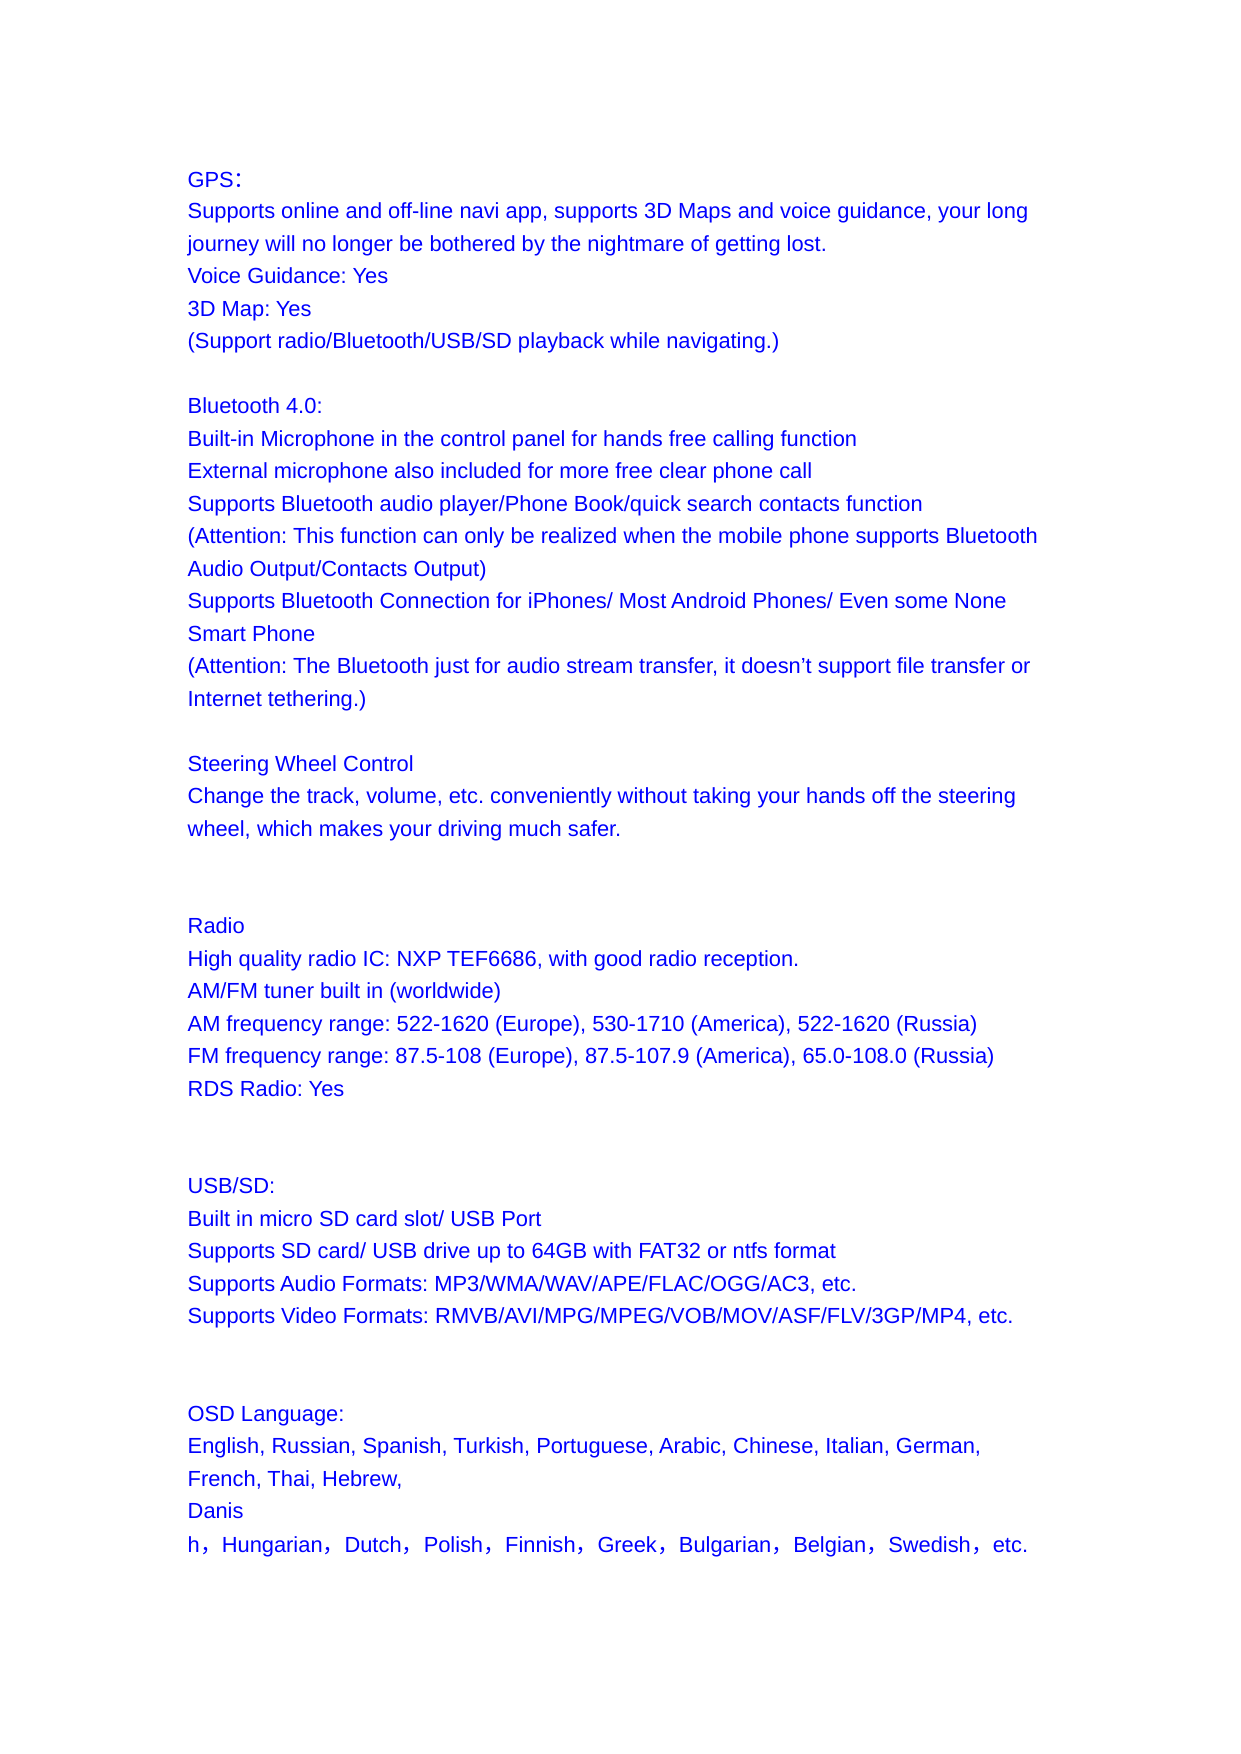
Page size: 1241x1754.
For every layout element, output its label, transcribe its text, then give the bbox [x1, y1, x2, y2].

text Supports Bluetooth audio player/Phone Book/quick search contacts function [187, 487, 1053, 519]
text FM frequency range: 87.5-108 (Europe), 87.5-107.9 (America), 65.0-108.0 (Russia) [187, 1039, 1053, 1072]
text RDS Radio: Yes [187, 1072, 1053, 1104]
text USB/SD: [187, 1169, 1053, 1202]
text Supports Bluetooth Connection for iPhones/ Most Android Phones/ Even some None Smart Phone [187, 584, 1053, 649]
text (Attention: This function can only be realized when the mobile phone supports Bluetooth Audio Output/Contacts Output) [187, 519, 1053, 584]
text High quality radio IC: NXP TEF6686, with good radio reception. [187, 942, 1053, 974]
text 3D Map: Yes [187, 292, 1053, 324]
text Supports online and off-line navi app, supports 3D Maps and voice guidance, your long journey will no longer be bothered by the nightmare of getting lost. [187, 194, 1053, 259]
text Bluetooth 4.0: [187, 389, 1053, 422]
text Voice Guidance: Yes [187, 259, 1053, 292]
text Built-in Microphone in the control panel for hands free calling function [187, 422, 1053, 454]
text Steering Wheel Control [187, 747, 1053, 779]
text Built in micro SD card slot/ USB Port [187, 1202, 1053, 1234]
text (Support radio/Bluetooth/USB/SD playback while navigating.) [187, 324, 1053, 357]
text AM frequency range: 522-1620 (Europe), 530-1710 (America), 522-1620 (Russia) [187, 1007, 1053, 1039]
text Supports SD card/ USB drive up to 64GB with FAT32 or ntfs format [187, 1234, 1053, 1267]
text (Attention: The Bluetooth just for audio stream transfer, it doesn’t support file transfer or Internet tethering.) [187, 649, 1053, 714]
text External microphone also included for more free clear phone call [187, 454, 1053, 487]
text OSD Language: [187, 1397, 1053, 1429]
text English, Russian, Spanish, Turkish, Portuguese, Arabic, Chinese, Italian, German, French, Thai, Hebrew, Danish，Hungarian，Dutch，Polish，Finnish，Greek，Bulgarian，Belgian，Swedish，etc. [187, 1429, 1053, 1559]
text GPS： [187, 162, 1053, 194]
text Supports Video Formats: RMVB/AVI/MPG/MPEG/VOB/MOV/ASF/FLV/3GP/MP4, etc. [187, 1299, 1053, 1332]
text Change the track, volume, etc. conveniently without taking your hands off the steering wheel, which makes your driving much safer. [187, 779, 1053, 844]
text Radio [187, 909, 1053, 942]
text AM/FM tuner built in (worldwide) [187, 974, 1053, 1007]
text Supports Audio Formats: MP3/WMA/WAV/APE/FLAC/OGG/AC3, etc. [187, 1267, 1053, 1299]
